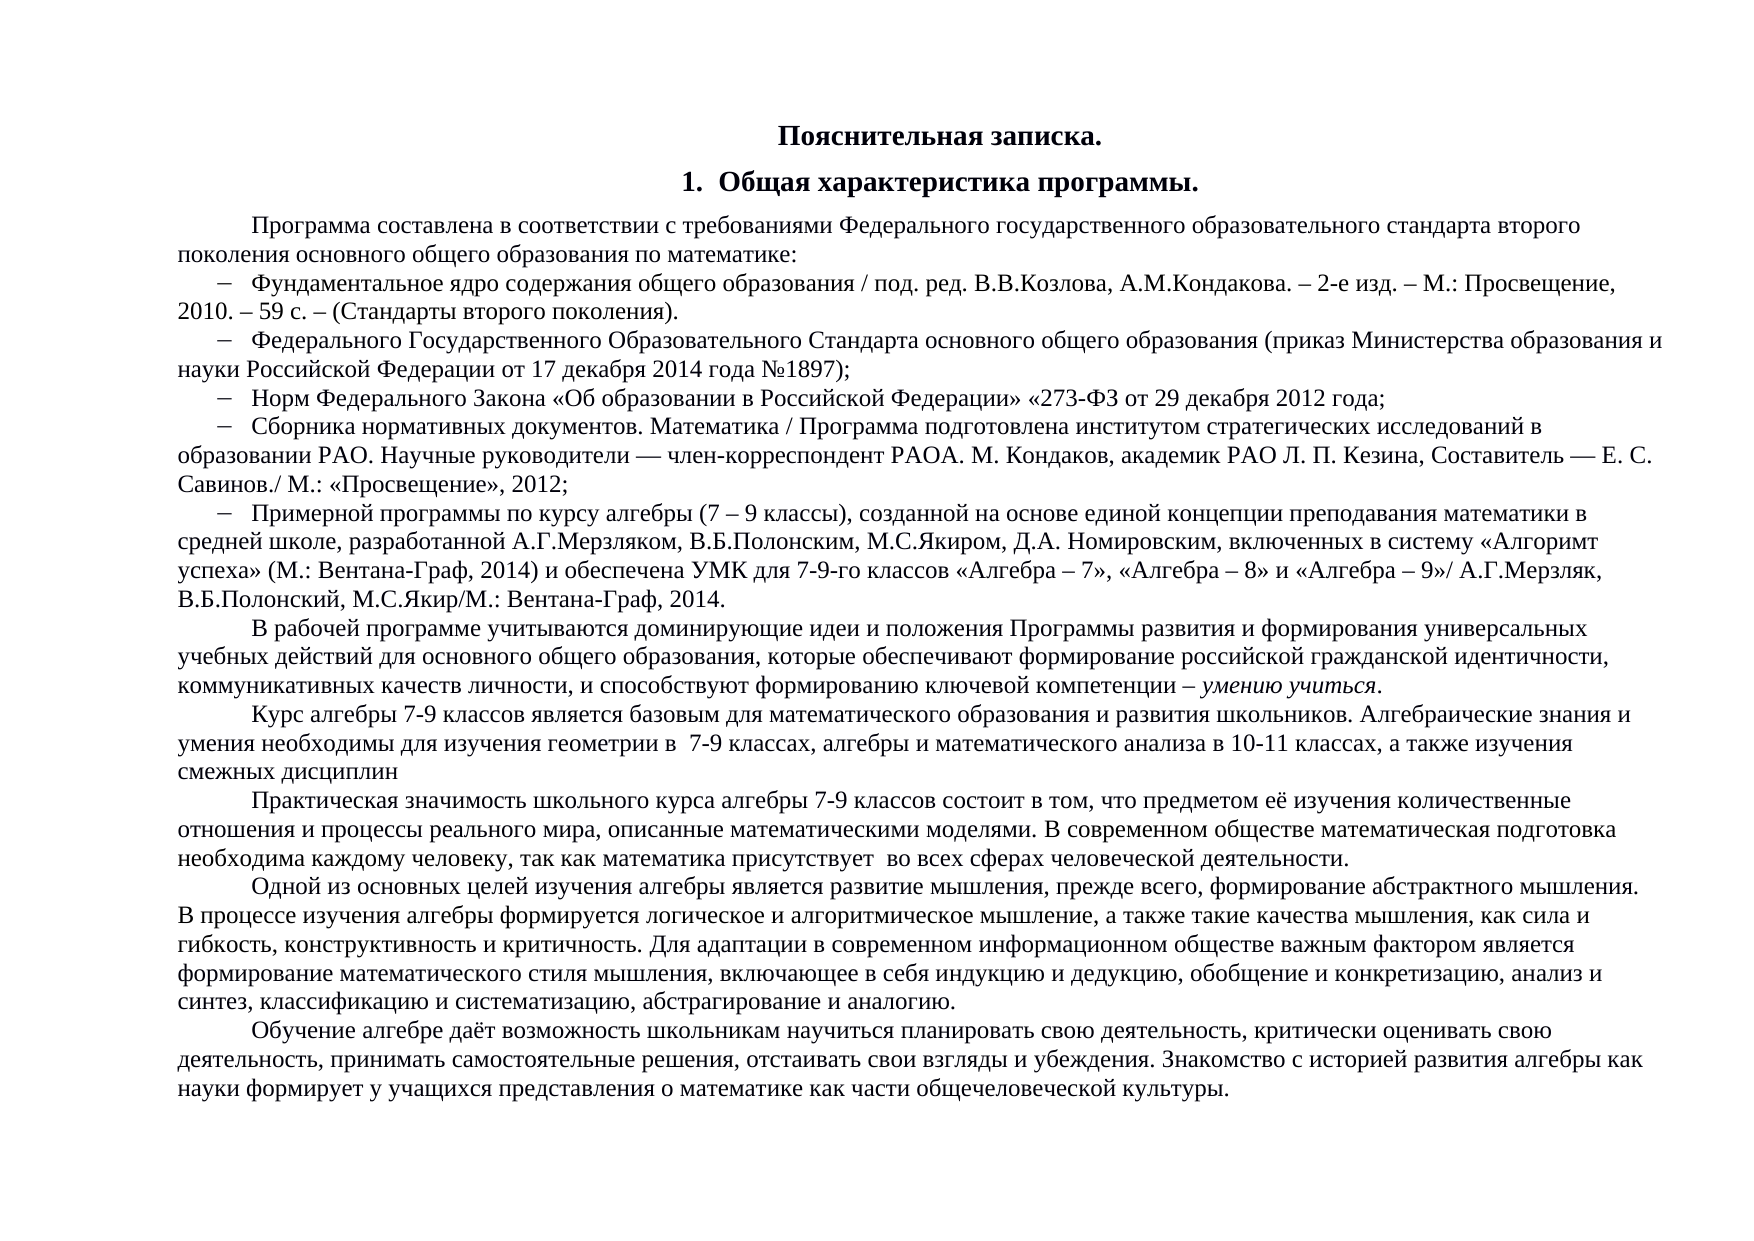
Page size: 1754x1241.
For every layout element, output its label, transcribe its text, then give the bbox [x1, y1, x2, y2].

list Фундаментальное ядро содержания общего образования / под. ред. В.В.Козлова, А.М.Кондакова. – 2-е изд. – М.: Просвещение, 2010. – 59 с. – (Стандарты второго поколения). [177, 268, 1665, 325]
list В рабочей программе учитываются доминирующие идеи и положения Программы развития и формирования универсальных учебных действий для основного общего образования, которые обеспечивают формирование российской гражданской идентичности, коммуникативных качеств личности, и способствуют формированию ключевой компетенции – умению учиться. [177, 613, 1665, 699]
list Программа составлена в соответствии с требованиями Федерального государственного образовательного стандарта второго поколения основного общего образования по математике: [177, 210, 1665, 268]
list Сборника нормативных документов. Математика / Программа подготовлена институтом стратегических исследований в образовании РАО. Научные руководители — член-корреспондент РАОА. М. Кондаков, академик РАО Л. П. Кезина, Составитель — Е. С. Савинов./ М.: «Просвещение», 2012; [177, 411, 1665, 498]
list Одной из основных целей изучения алгебры является развитие мышления, прежде всего, формирование абстрактного мышления. В процессе изучения алгебры формируется логическое и алгоритмическое мышление, а также такие качества мышления, как сила и гибкость, конструктивность и критичность. Для адаптации в современном информационном обществе важным фактором является формирование математического стиля мышления, включающее в себя индукцию и дедукцию, обобщение и конкретизацию, анализ и синтез, классификацию и систематизацию, абстрагирование и аналогию. [177, 871, 1665, 1015]
list Примерной программы по курсу алгебры (7 – 9 классы), созданной на основе единой концепции преподавания математики в средней школе, разработанной А.Г.Мерзляком, В.Б.Полонским, М.С.Якиром, Д.А. Номировским, включенных в систему «Алгоримт успеха» (М.: Вентана-Граф, 2014) и обеспечена УМК для 7-9-го классов «Алгебра – 7», «Алгебра – 8» и «Алгебра – 9»/ А.Г.Мерзляк, В.Б.Полонский, М.С.Якир/М.: Вентана-Граф, 2014. [177, 498, 1665, 613]
list Практическая значимость школьного курса алгебры 7-9 классов состоит в том, что предметом её изучения количественные отношения и процессы реального мира, описанные математическими моделями. В современном обществе математическая подготовка необходима каждому человеку, так как математика присутствует во всех сферах человеческой деятельности. [177, 785, 1665, 871]
list Пояснительная записка. [214, 118, 1665, 152]
list Курс алгебры 7-9 классов является базовым для математического образования и развития школьников. Алгебраические знания и умения необходимы для изучения геометрии в 7-9 классах, алгебры и математического анализа в 10-11 классах, а также изучения смежных дисциплин [177, 699, 1665, 785]
list Федерального Государственного Образовательного Стандарта основного общего образования (приказ Министерства образования и науки Российской Федерации от 17 декабря 2014 года №1897); [177, 325, 1665, 383]
list Обучение алгебре даёт возможность школьникам научиться планировать свою деятельность, критически оценивать свою деятельность, принимать самостоятельные решения, отстаивать свои взгляды и убеждения. Знакомство с историей развития алгебры как науки формирует у учащихся представления о математике как части общечеловеческой культуры. [177, 1015, 1665, 1101]
subtitle Общая характеристика программы. [214, 164, 1665, 198]
list Норм Федерального Закона «Об образовании в Российской Федерации» «273-ФЗ от 29 декабря 2012 года; [177, 383, 1665, 411]
